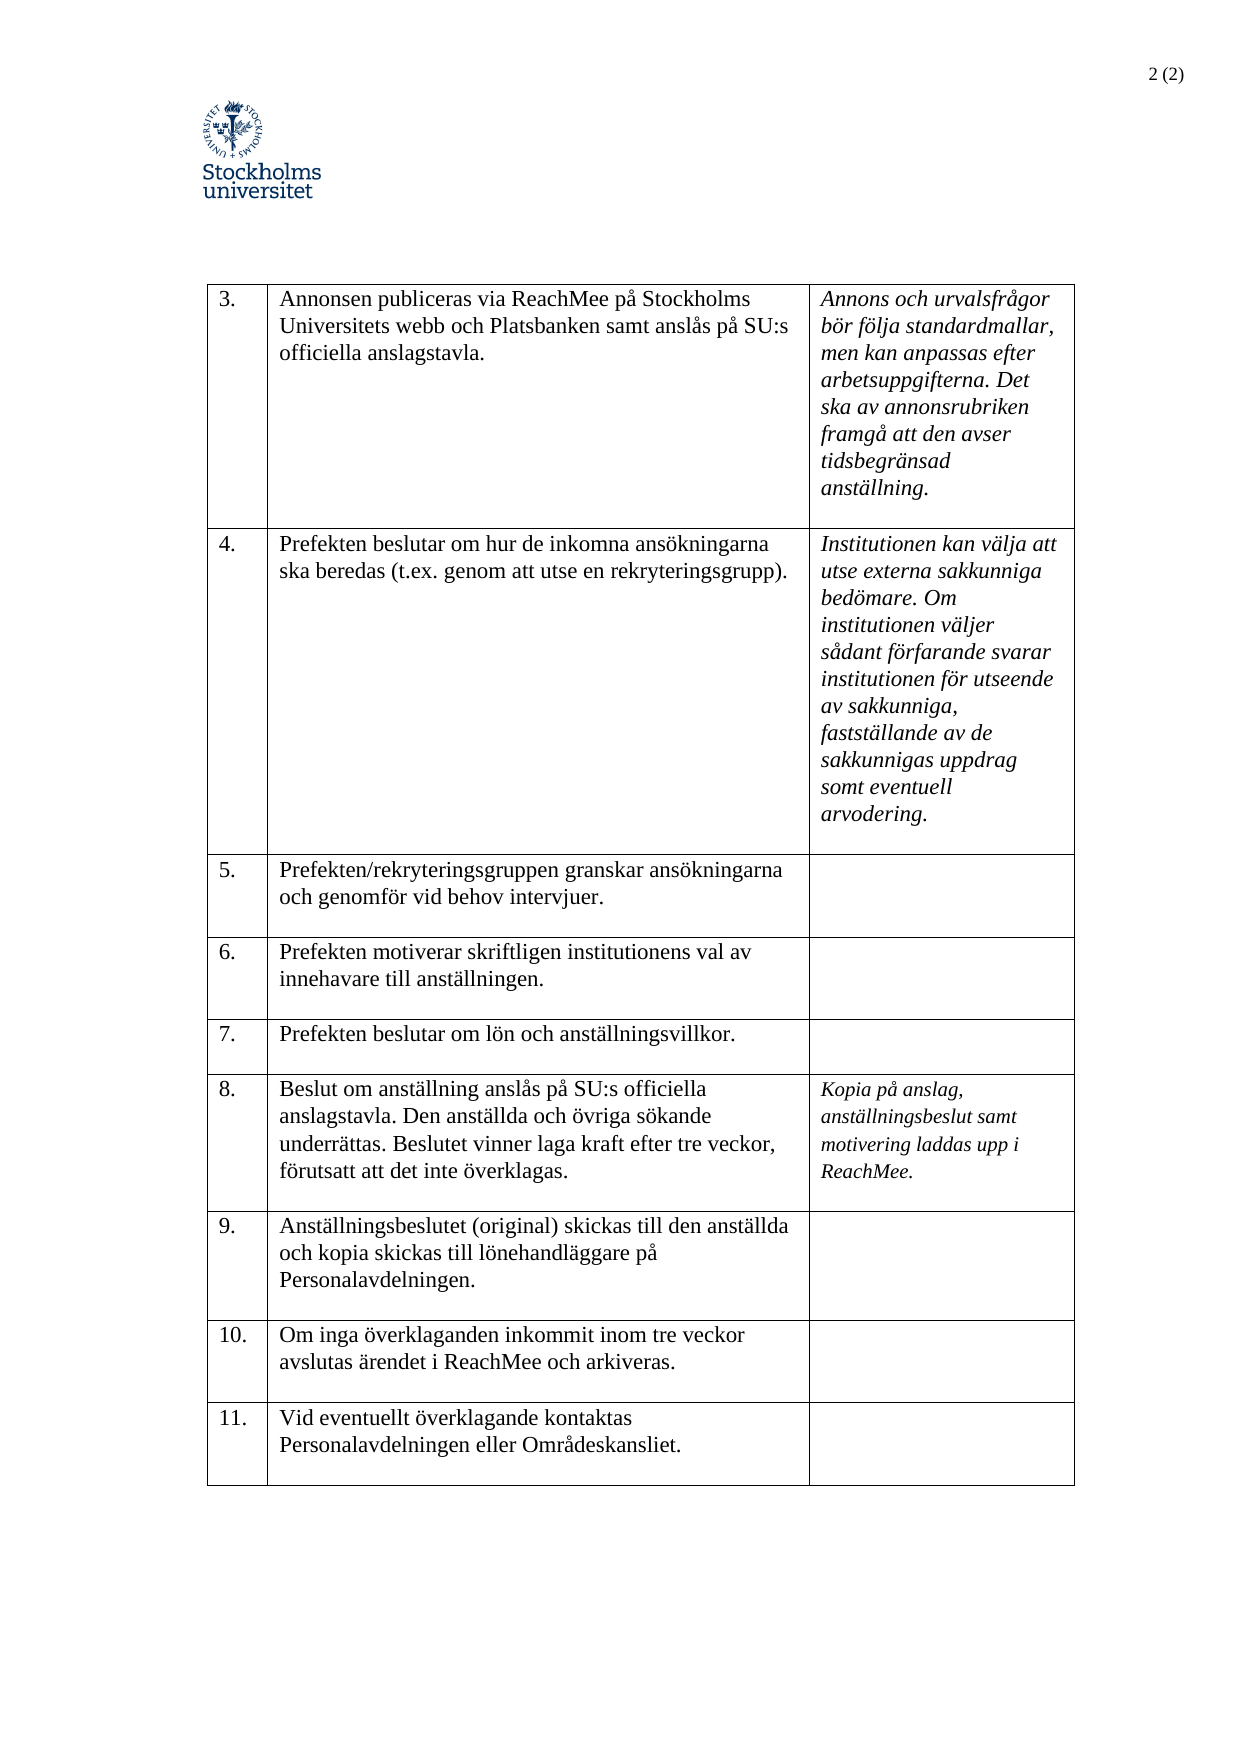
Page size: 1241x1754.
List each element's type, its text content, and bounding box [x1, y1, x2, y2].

table_cell Annonsen publiceras via ReachMee på Stockholms Universitets webb och Platsbanken samt anslås på SU:s officiella anslagstavla. [268, 285, 809, 528]
table_cell Vid eventuellt överklagande kontaktas Personalavdelningen eller Områdeskansliet. [268, 1403, 809, 1484]
table_cell Institutionen kan välja att utse externa sakkunniga bedömare. Om institutionen väljer sådant förfarande svarar institutionen för utseende av sakkunniga, fastställande av de sakkunnigas uppdrag somt eventuell arvodering. [810, 529, 1074, 854]
table_cell 9. [208, 1212, 267, 1320]
table_cell [810, 1020, 1074, 1074]
table_cell 10. [208, 1321, 267, 1402]
table_cell Prefekten/rekryteringsgruppen granskar ansökningarna och genomför vid behov intervjuer. [268, 855, 809, 937]
table_cell 7. [208, 1020, 267, 1074]
table_cell [810, 855, 1074, 937]
table_cell Prefekten motiverar skriftligen institutionens val av innehavare till anställningen. [268, 938, 809, 1019]
picture [202, 100, 321, 204]
table_cell Prefekten beslutar om lön och anställningsvillkor. [268, 1020, 809, 1074]
table_cell [810, 1212, 1074, 1320]
table_cell [810, 938, 1074, 1019]
table_cell 5. [208, 855, 267, 937]
table_cell Beslut om anställning anslås på SU:s officiella anslagstavla. Den anställda och övriga sökande underrättas. Beslutet vinner laga kraft efter tre veckor, förutsatt att det inte överklagas. [268, 1075, 809, 1211]
table_cell Anställningsbeslutet (original) skickas till den anställda och kopia skickas till lönehandläggare på Personalavdelningen. [268, 1212, 809, 1320]
table_cell 3. [208, 285, 267, 528]
table_cell [810, 1403, 1074, 1484]
table_cell [810, 1321, 1074, 1402]
table_cell 11. [208, 1403, 267, 1484]
table_cell 8. [208, 1075, 267, 1211]
table_cell Prefekten beslutar om hur de inkomna ansökningarna ska beredas (t.ex. genom att utse en rekryteringsgrupp). [268, 529, 809, 854]
table_cell Annons och urvalsfrågor bör följa standardmallar, men kan anpassas efter arbetsuppgifterna. Det ska av annonsrubriken framgå att den avser tidsbegränsad anställning. [810, 285, 1074, 528]
table_cell 4. [208, 529, 267, 854]
table_cell Kopia på anslag, anställningsbeslut samt motivering laddas upp i ReachMee. [810, 1075, 1074, 1211]
table_cell 6. [208, 938, 267, 1019]
table_cell Om inga överklaganden inkommit inom tre veckor avslutas ärendet i ReachMee och arkiveras. [268, 1321, 809, 1402]
